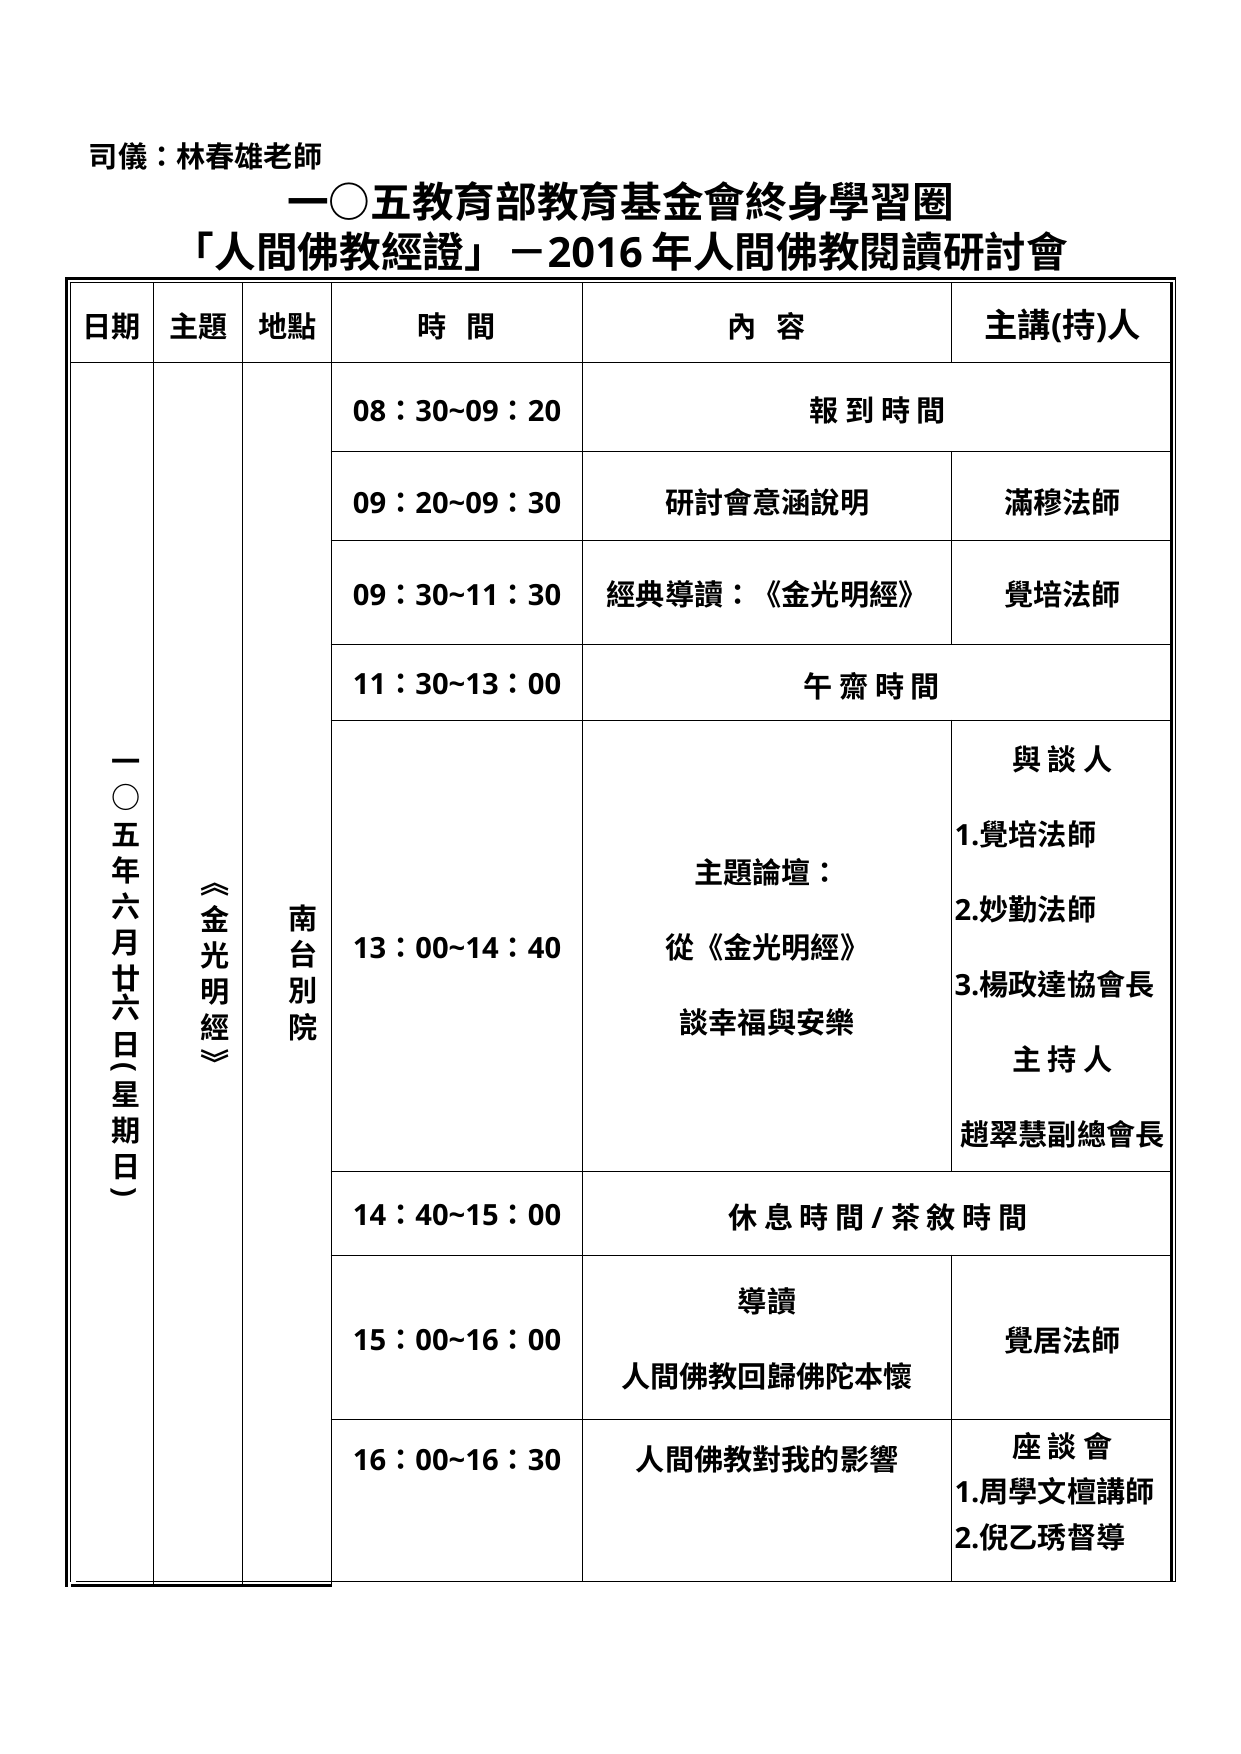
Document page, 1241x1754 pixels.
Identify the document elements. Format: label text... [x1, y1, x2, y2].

text 一○五教育部教育基金會終身學習圈 [118, 177, 1122, 227]
table_cell 11：30~13：00 [332, 645, 582, 719]
table_cell 覺培法師 [952, 541, 1170, 643]
table_header 內 容 [583, 283, 951, 362]
table_cell 南 台 別 院 [243, 363, 331, 1581]
table_cell 16：00~16：30 [332, 1420, 582, 1581]
table_cell 主題論壇： 從《金光明經》 談幸福與安樂 [583, 721, 951, 1171]
table_cell 《 金 光 明 經 》 [154, 363, 242, 1581]
table_cell 研討會意涵說明 [583, 452, 951, 540]
table_cell 座 談 會 1.周學文檀講師 2.倪乙琇督導 [952, 1420, 1170, 1581]
table_cell 14：40~15：00 [332, 1172, 582, 1254]
text 司儀：老師 [89, 127, 1122, 177]
table_cell 09：20~09：30 [332, 452, 582, 540]
table_cell 經典導讀：《金光明經》 [583, 541, 951, 643]
table_cell 覺居法師 [952, 1256, 1170, 1419]
table_header 主講(持)人 [952, 283, 1170, 362]
table_cell 導讀 人間佛教回歸佛陀本懷 [583, 1256, 951, 1419]
table_cell 一 ○ 五 年 六 月 廿六 日 ( 星 期 日 ) [71, 363, 153, 1581]
table_cell 午 齋 時 間 [583, 645, 1170, 719]
table_cell 與 談 人 1.覺培法師 2.妙勤法師 3.楊政達協會長 主 持 人 趙翠慧副總會長 [952, 721, 1170, 1171]
table_cell 15：00~16：00 [332, 1256, 582, 1419]
table_header 主題 [154, 283, 242, 362]
table_cell 人間佛教對我的影響 [583, 1420, 951, 1581]
table_cell 滿穆法師 [952, 452, 1170, 540]
table_header 時 間 [332, 283, 582, 362]
table_cell 報 到 時 間 [583, 363, 1170, 451]
table_header 日期 [71, 283, 153, 362]
text 「人間佛教經證」－2016年人間佛教閱讀研討會 [118, 227, 1122, 277]
table_cell 13：00~14：40 [332, 721, 582, 1171]
table_header 地點 [243, 283, 331, 362]
table_cell 09：30~11：30 [332, 541, 582, 643]
table_cell 08：30~09：20 [332, 363, 582, 451]
table_cell 休 息 時 間 / 茶 敘 時 間 [583, 1172, 1170, 1254]
